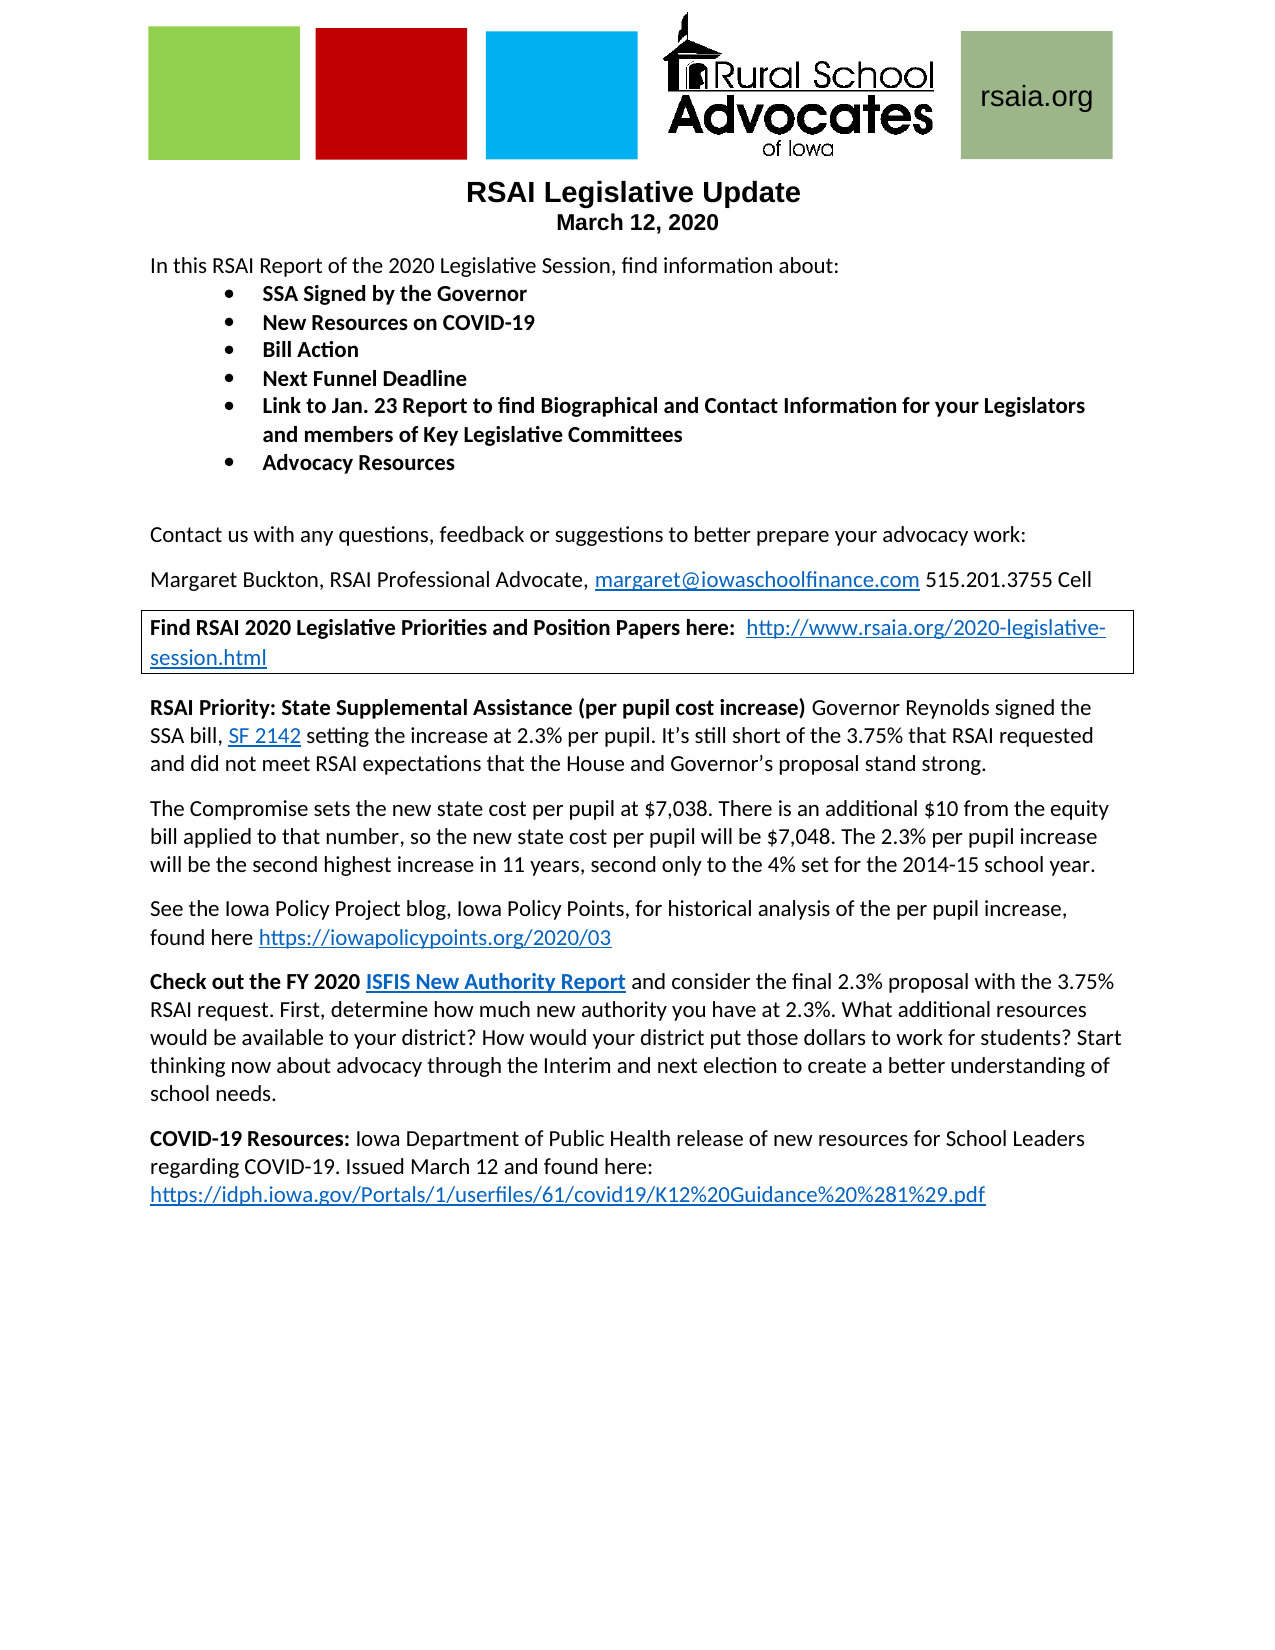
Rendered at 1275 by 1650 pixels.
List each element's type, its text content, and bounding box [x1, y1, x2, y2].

text COVID-19 Resources: Iowa Department of Public Health release of new resources for School Leaders regarding COVID-19. Issued March 12 and found here: https://idph.iowa.gov/Portals/1/userfiles/61/covid19/K12%20Guidance%20%281%29.pdf [150, 1124, 1125, 1208]
text Find RSAI 2020 Legislative Priorities and Position Papers here: http://www.rsaia.org/2020-legislative-session.html [142, 611, 1133, 673]
list New Resources on COVID-19 [225, 308, 1125, 336]
text The Compromise sets the new state cost per pupil at $7,038. There is an additional $10 from the equity bill applied to that number, so the new state cost per pupil will be $7,048. The 2.3% per pupil increase will be the second highest increase in 11 years, second only to the 4% set for the 2014-15 school year. [150, 794, 1125, 878]
list Next Funnel Deadline [225, 364, 1125, 392]
list Link to Jan. 23 Report to find Biographical and Contact Information for your Legislators and members of Key Legislative Committees [225, 392, 1125, 448]
text Check out the FY 2020 ISFIS New Authority Report and consider the final 2.3% proposal with the 3.75% RSAI request. First, determine how much new authority you have at 2.3%. What additional resources would be available to your district? How would your district put those dollars to work for students? Start thinking now about advocacy through the Interim and next election to create a better understanding of school needs. [150, 967, 1125, 1107]
list SSA Signed by the Governor [225, 279, 1125, 308]
text See the Iowa Policy Project blog, Iowa Policy Points, for historical analysis of the per pupil increase, found here https://iowapolicypoints.org/2020/03 [150, 894, 1125, 951]
list Bill Action [225, 336, 1125, 364]
text Margaret Buckton, RSAI Professional Advocate, margaret@iowaschoolfinance.com 515.201.3755 Cell [150, 565, 1125, 593]
picture [653, 0, 945, 172]
text RSAI Priority: State Supplemental Assistance (per pupil cost increase) Governor Reynolds signed the SSA bill, SF 2142 setting the increase at 2.3% per pupil. It’s still short of the 3.75% that RSAI requested and did not meet RSAI expectations that the House and Governor’s proposal stand strong. [150, 693, 1125, 777]
text RSAI Legislative Update March 12, 2020 [150, 175, 1125, 235]
list Advocacy Resources [225, 448, 1125, 476]
text In this RSAI Report of the 2020 Legislative Session, find information about: [150, 252, 1125, 279]
text Contact us with any questions, feedback or suggestions to better prepare your advocacy work: [150, 520, 1125, 548]
